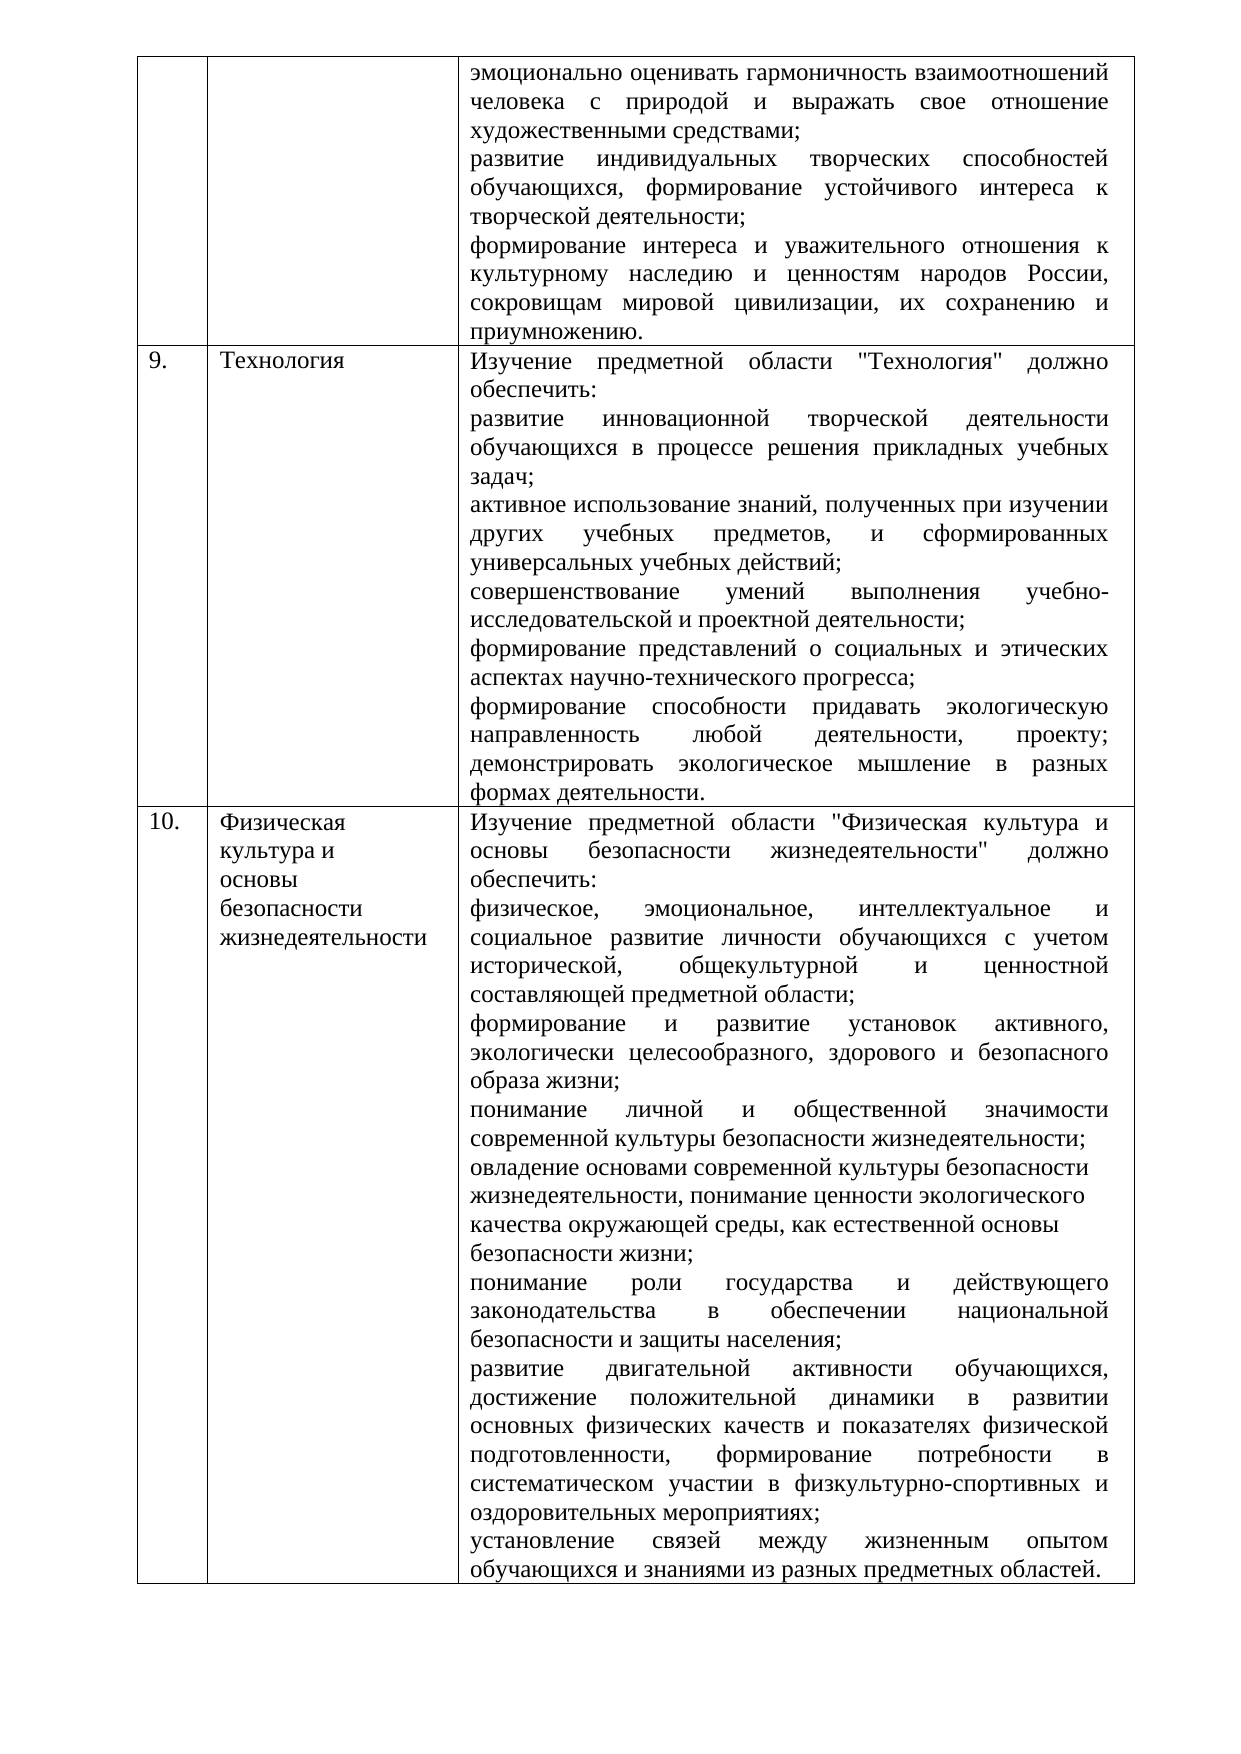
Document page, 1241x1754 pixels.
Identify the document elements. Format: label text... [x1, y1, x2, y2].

table_cell Изучение предметной области "Технология" должно обеспечить: развитие инновационной творческой деятельности обучающихся в процессе решения прикладных учебных задач; активное использование знаний, полученных при изучении других учебных предметов, и сформированных универсальных учебных действий; совершенствование умений выполнения учебно- исследовательской и проектной деятельности; формирование представлений о социальных и этических аспектах научно-технического прогресса; формирование способности придавать экологическую направленность любой деятельности, проекту; демонстрировать экологическое мышление в разных формах деятельности. [459, 346, 1134, 806]
table_cell 9. [138, 346, 207, 806]
table_header эмоционально оценивать гармоничность взаимоотношений человека с природой и выражать свое отношение художественными средствами; развитие индивидуальных творческих способностей обучающихся, формирование устойчивого интереса к творческой деятельности; формирование интереса и уважительного отношения к культурному наследию и ценностям народов России, сокровищам мировой цивилизации, их сохранению и приумножению. [459, 57, 1134, 345]
table_cell Изучение предметной области "Физическая культура и основы безопасности жизнедеятельности" должно обеспечить: физическое, эмоциональное, интеллектуальное и социальное развитие личности обучающихся с учетом исторической, общекультурной и ценностной составляющей предметной области; формирование и развитие установок активного, экологически целесообразного, здорового и безопасного образа жизни; понимание личной и общественной значимости современной культуры безопасности жизнедеятельности; овладение основами современной культуры безопасности жизнедеятельности, понимание ценности экологического качества окружающей среды, как естественной основы безопасности жизни; понимание роли государства и действующего законодательства в обеспечении национальной безопасности и защиты населения; развитие двигательной активности обучающихся, достижение положительной динамики в развитии основных физических качеств и показателях физической подготовленности, формирование потребности в систематическом участии в физкультурно-спортивных и оздоровительных мероприятиях; установление связей между жизненным опытом обучающихся и знаниями из разных предметных областей. [459, 807, 1134, 1583]
table_cell Физическая культура и основы безопасности жизнедеятельности [208, 807, 458, 1583]
table_header [138, 57, 207, 345]
table_cell Технология [208, 346, 458, 806]
table_header [208, 57, 458, 345]
table_cell 10. [138, 807, 207, 1583]
